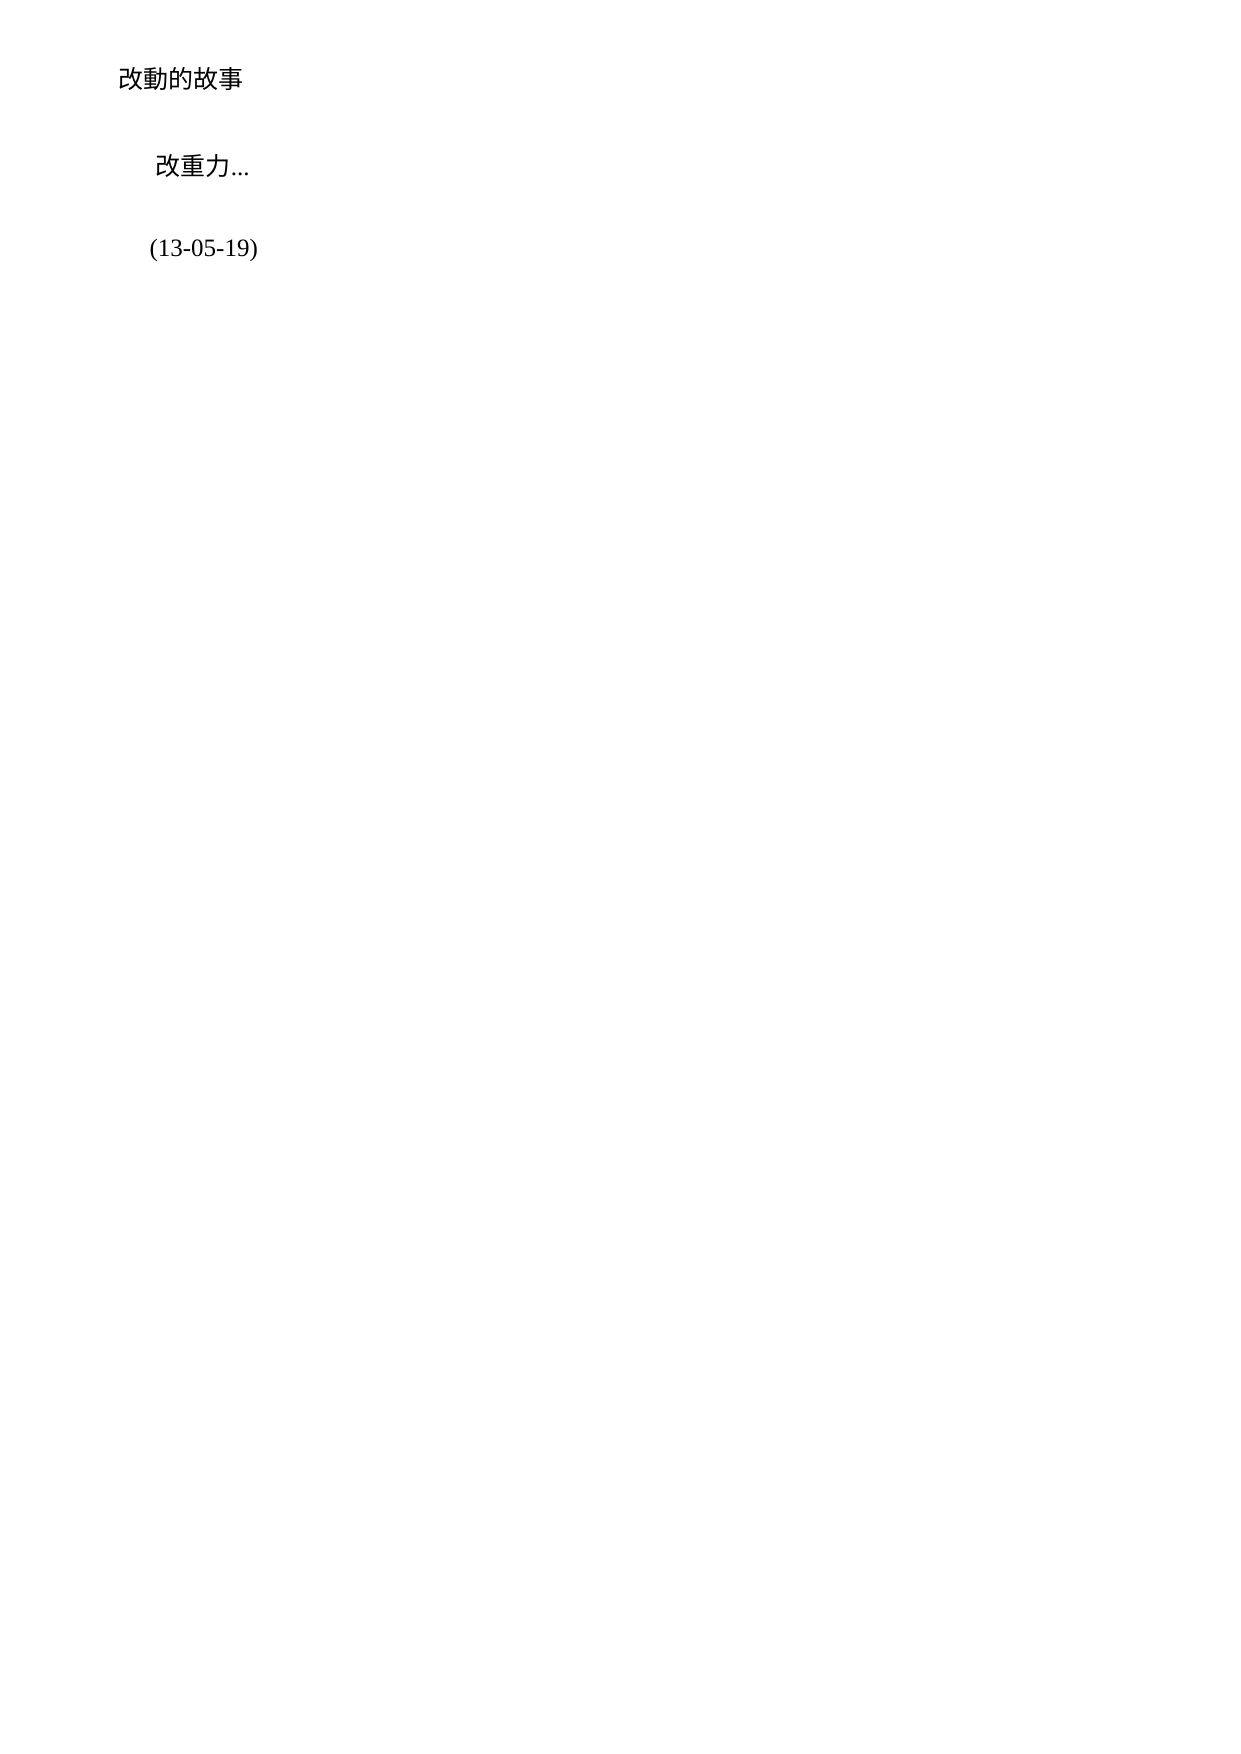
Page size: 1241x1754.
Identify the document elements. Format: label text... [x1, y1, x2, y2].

text 改重力... [118, 146, 1181, 182]
text 改動的故事 [118, 59, 1181, 95]
text (13-05-19) [118, 233, 1181, 262]
